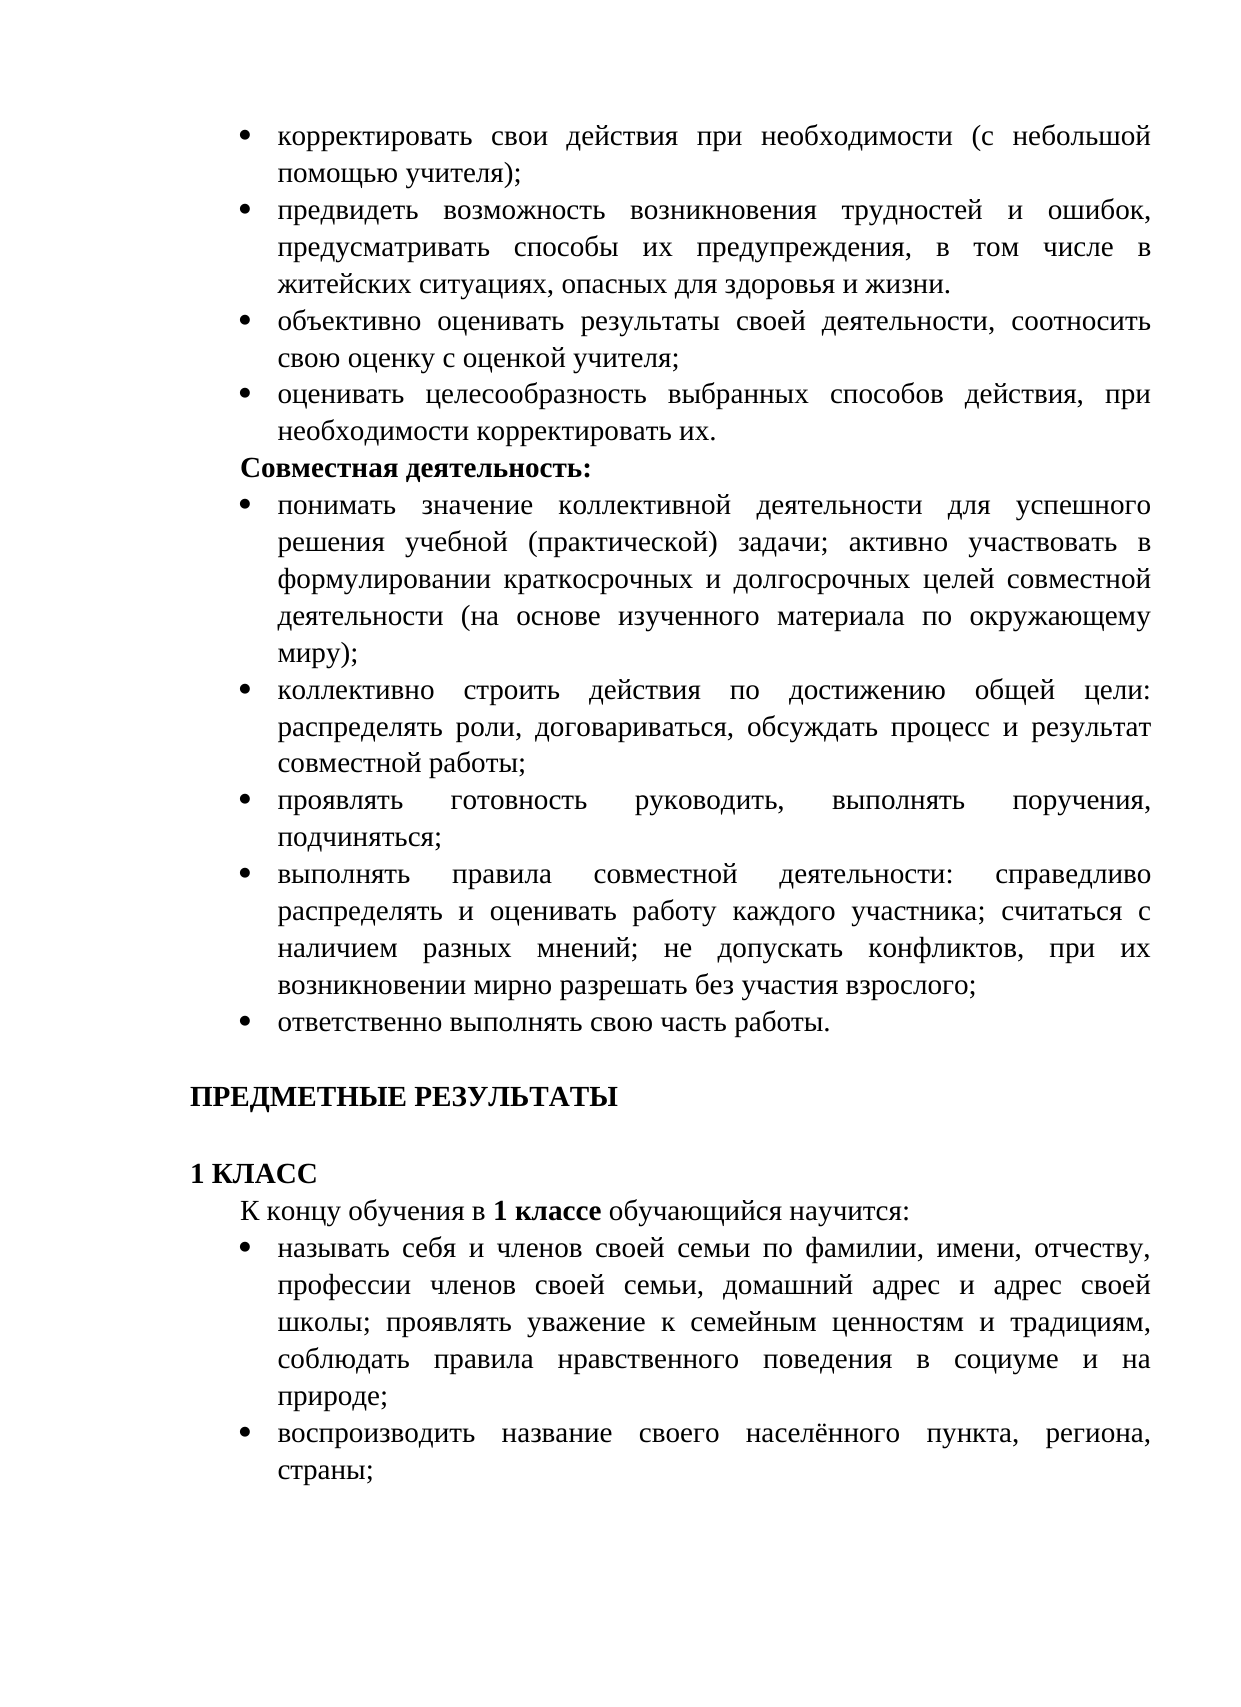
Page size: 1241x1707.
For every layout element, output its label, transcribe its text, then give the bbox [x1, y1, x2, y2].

list воспроизводить название своего населённого пункта, региона, страны; [240, 1415, 1152, 1485]
list объективно оценивать результаты своей деятельности, соотносить свою оценку с оценкой учителя; [240, 303, 1152, 373]
list коллективно строить действия по достижению общей цели: распределять роли, договариваться, обсуждать процесс и результат совместной работы; [240, 672, 1152, 779]
list оценивать целесообразность выбранных способов действия, при необходимости корректировать их. [240, 377, 1152, 447]
text Совместная деятельность: [177, 450, 1152, 484]
text 1 КЛАСС [190, 1157, 1152, 1190]
text ПРЕДМЕТНЫЕ РЕЗУЛЬТАТЫ [190, 1079, 1152, 1113]
list ответственно выполнять свою часть работы. [240, 1004, 1152, 1038]
list предвидеть возможность возникновения трудностей и ошибок, предусматривать способы их предупреждения, в том числе в житейских ситуациях, опасных для здоровья и жизни. [240, 192, 1152, 299]
list проявлять готовность руководить, выполнять поручения, подчиняться; [240, 782, 1152, 853]
list корректировать свои действия при необходимости (с небольшой помощью учителя); [240, 118, 1152, 189]
list понимать значение коллективной деятельности для успешного решения учебной (практической) задачи; активно участвовать в формулировании краткосрочных и долгосрочных целей совместной деятельности (на основе изученного материала по окружающему миру); [240, 487, 1152, 668]
list выполнять правила совместной деятельности: справедливо распределять и оценивать работу каждого участника; считаться с наличием разных мнений; не допускать конфликтов, при их возникновении мирно разрешать без участия взрослого; [240, 856, 1152, 1001]
text К концу обучения в 1 классе обучающийся научится: [177, 1193, 1152, 1227]
list называть себя и членов своей семьи по фамилии, имени, отчеству, профессии членов своей семьи, домашний адрес и адрес своей школы; проявлять уважение к семейным ценностям и традициям, соблюдать правила нравственного поведения в социуме и на природе; [240, 1230, 1152, 1411]
